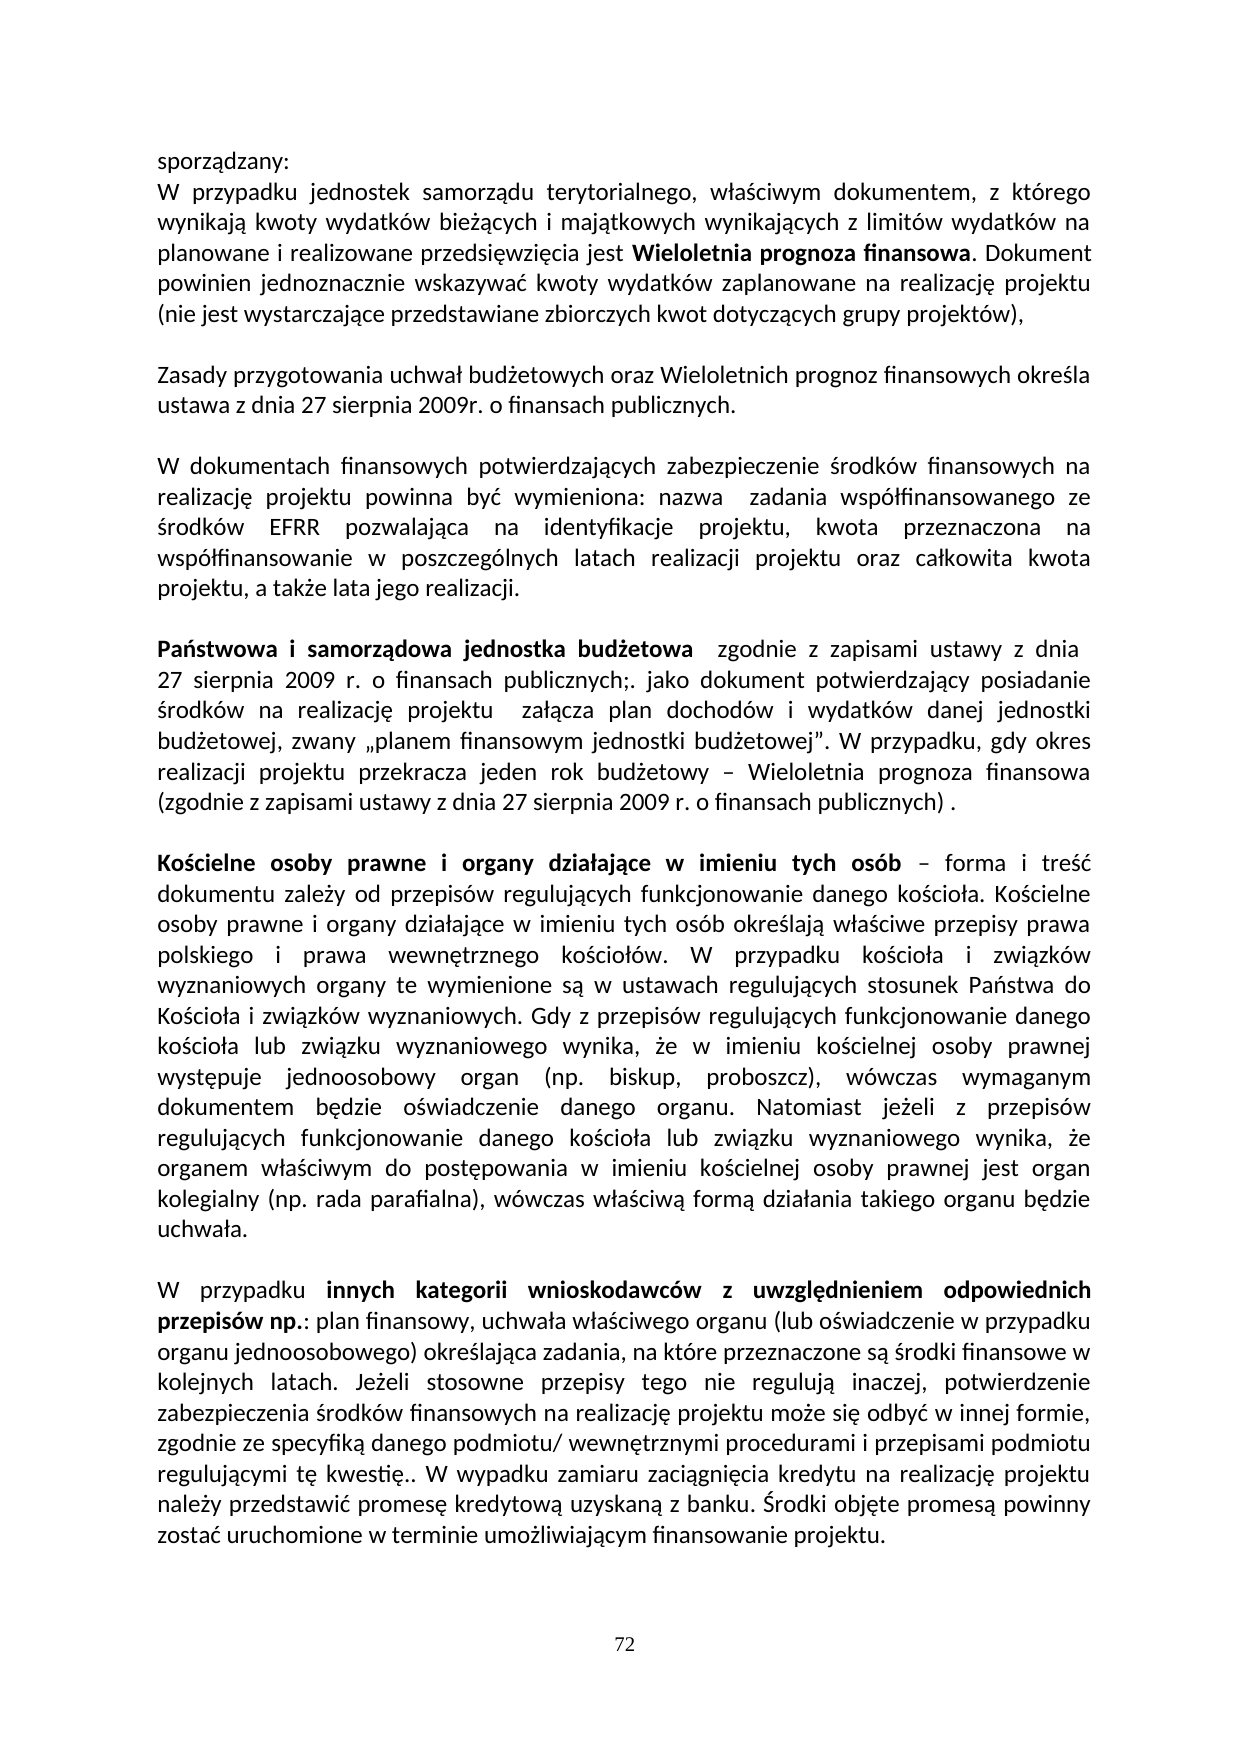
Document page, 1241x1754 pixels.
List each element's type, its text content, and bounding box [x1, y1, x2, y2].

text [157, 145, 1092, 176]
text Kościelne osoby prawne i organy działające w imieniu tych osób – forma i treść dokumentu zależy od przepisów regulujących funkcjonowanie danego kościoła. Kościelne osoby prawne i organy działające w imieniu tych osób określają właściwe przepisy prawa polskiego i prawa wewnętrznego kościołów. W przypadku kościoła i związków wyznaniowych organy te wymienione są w ustawach regulujących stosunek Państwa do Kościoła i związków wyznaniowych. Gdy z przepisów regulujących funkcjonowanie danego kościoła lub związku wyznaniowego wynika, że w imieniu kościelnej osoby prawnej występuje jednoosobowy organ (np. biskup, proboszcz), wówczas wymaganym dokumentem będzie oświadczenie danego organu. Natomiast jeżeli z przepisów regulujących funkcjonowanie danego kościoła lub związku wyznaniowego wynika, że organem właściwym do postępowania w imieniu kościelnej osoby prawnej jest organ kolegialny (np. rada parafialna), wówczas właściwą formą działania takiego organu będzie uchwała. [157, 847, 1092, 1244]
text Zasady przygotowania uchwał budżetowych oraz Wieloletnich prognoz finansowych określa ustawa z dnia 27 sierpnia 2009r. o finansach publicznych. [157, 359, 1092, 420]
text W przypadku innych kategorii wnioskodawców z uwzględnieniem odpowiednich przepisów np.: plan finansowy, uchwała właściwego organu (lub oświadczenie w przypadku organu jednoosobowego) określająca zadania, na które przeznaczone są środki finansowe w kolejnych latach. Jeżeli stosowne przepisy tego nie regulują inaczej, potwierdzenie zabezpieczenia środków finansowych na realizację projektu może się odbyć w innej formie, zgodnie ze specyfiką danego podmiotu/ wewnętrznymi procedurami i przepisami podmiotu regulującymi tę kwestię.. W wypadku zamiaru zaciągnięcia kredytu na realizację projektu należy przedstawić promesę kredytową uzyskaną z banku. Środki objęte promesą powinny zostać uruchomione w terminie umożliwiającym finansowanie projektu. [157, 1274, 1092, 1549]
text W przypadku jednostek samorządu terytorialnego, właściwym dokumentem, z którego wynikają kwoty wydatków bieżących i majątkowych wynikających z limitów wydatków na planowane i realizowane przedsięwzięcia jest Wieloletnia prognoza finansowa. Dokument powinien jednoznacznie wskazywać kwoty wydatków zaplanowane na realizację projektu (nie jest wystarczające przedstawiane zbiorczych kwot dotyczących grupy projektów), [157, 176, 1092, 328]
text Państwowa i samorządowa jednostka budżetowa zgodnie z zapisami ustawy z dnia 27 sierpnia 2009 r. o finansach publicznych;. jako dokument potwierdzający posiadanie środków na realizację projektu załącza plan dochodów i wydatków danej jednostki budżetowej, zwany „planem finansowym jednostki budżetowej”. W przypadku, gdy okres realizacji projektu przekracza jeden rok budżetowy – Wieloletnia prognoza finansowa (zgodnie z zapisami ustawy z dnia 27 sierpnia 2009 r. o finansach publicznych) . [157, 634, 1092, 817]
text W dokumentach finansowych potwierdzających zabezpieczenie środków finansowych na realizację projektu powinna być wymieniona: nazwa zadania współfinansowanego ze środków EFRR pozwalająca na identyfikacje projektu, kwota przeznaczona na współfinansowanie w poszczególnych latach realizacji projektu oraz całkowita kwota projektu, a także lata jego realizacji. [157, 451, 1092, 603]
